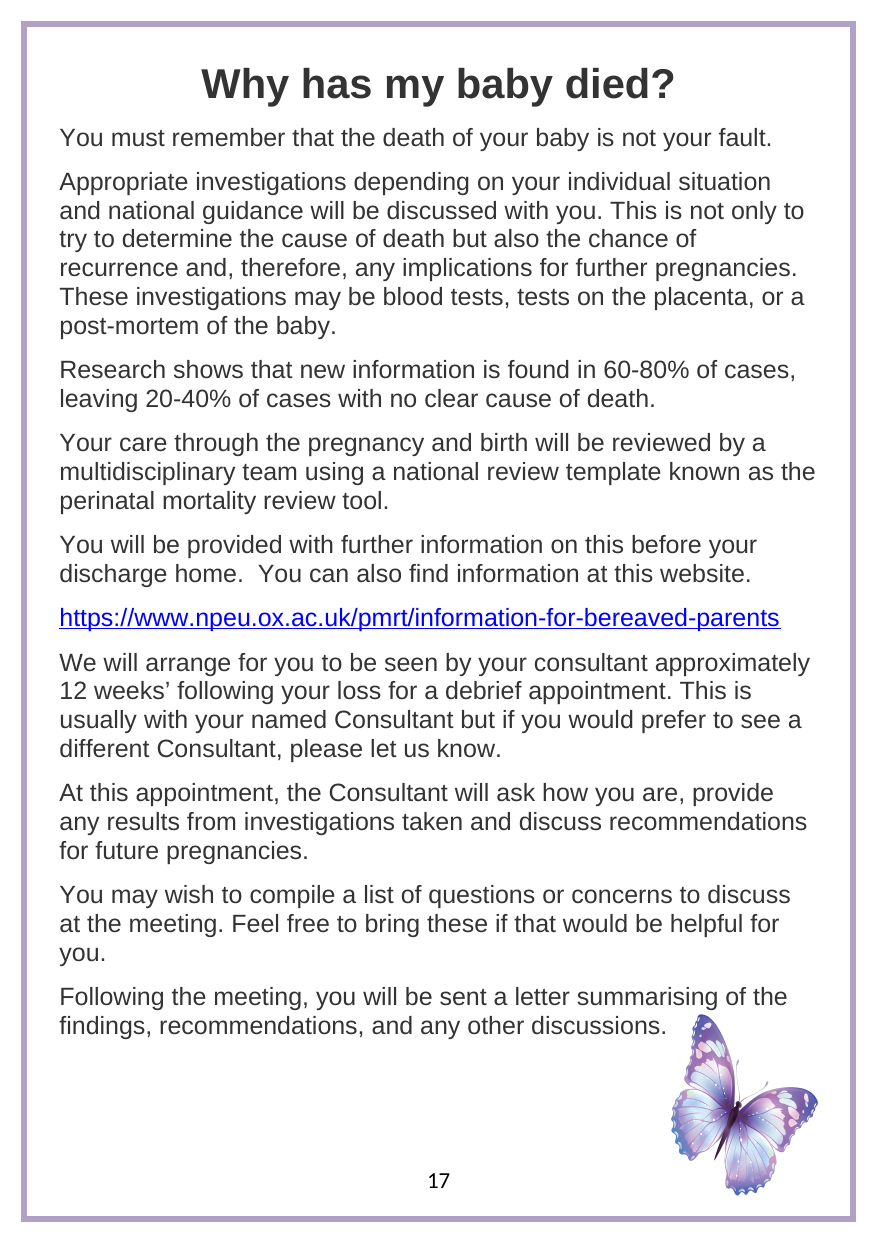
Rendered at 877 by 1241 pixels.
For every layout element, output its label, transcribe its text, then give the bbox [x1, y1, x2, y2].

picture [671, 1014, 818, 1196]
text We will arrange for you to be seen by your consultant approximately 12 weeks’ following your loss for a debrief appointment. This is usually with your named Consultant but if you would prefer to see a different Consultant, please let us know. [59, 648, 818, 763]
text Your care through the pregnancy and birth will be reviewed by a multidisciplinary team using a national review template known as the perinatal mortality review tool. [59, 428, 818, 514]
text You must remember that the death of your baby is not your fault. [59, 123, 818, 151]
text You will be provided with further information on this before your discharge home. You can also find information at this website. [59, 530, 818, 588]
text Appropriate investigations depending on your individual situation and national guidance will be discussed with you. This is not only to try to determine the cause of death but also the chance of recurrence and, therefore, any implications for further pregnancies. These investigations may be blood tests, tests on the placenta, or a post-mortem of the baby. [59, 167, 818, 339]
text Research shows that new information is found in 60-80% of cases, leaving 20-40% of cases with no clear cause of death. [59, 355, 818, 413]
text At this appointment, the Consultant will ask how you are, provide any results from investigations taken and discuss recommendations for future pregnancies. [59, 778, 818, 864]
text Following the meeting, you will be sent a letter summarising of the findings, recommendations, and any other discussions. [59, 982, 818, 1039]
text You may wish to compile a list of questions or concerns to discuss at the meeting. Feel free to bring these if that would be helpful for you. [59, 880, 818, 966]
text Why has my baby died? [59, 59, 818, 107]
text https://www.npeu.ox.ac.uk/pmrt/information-for-bereaved-parents [59, 603, 818, 632]
